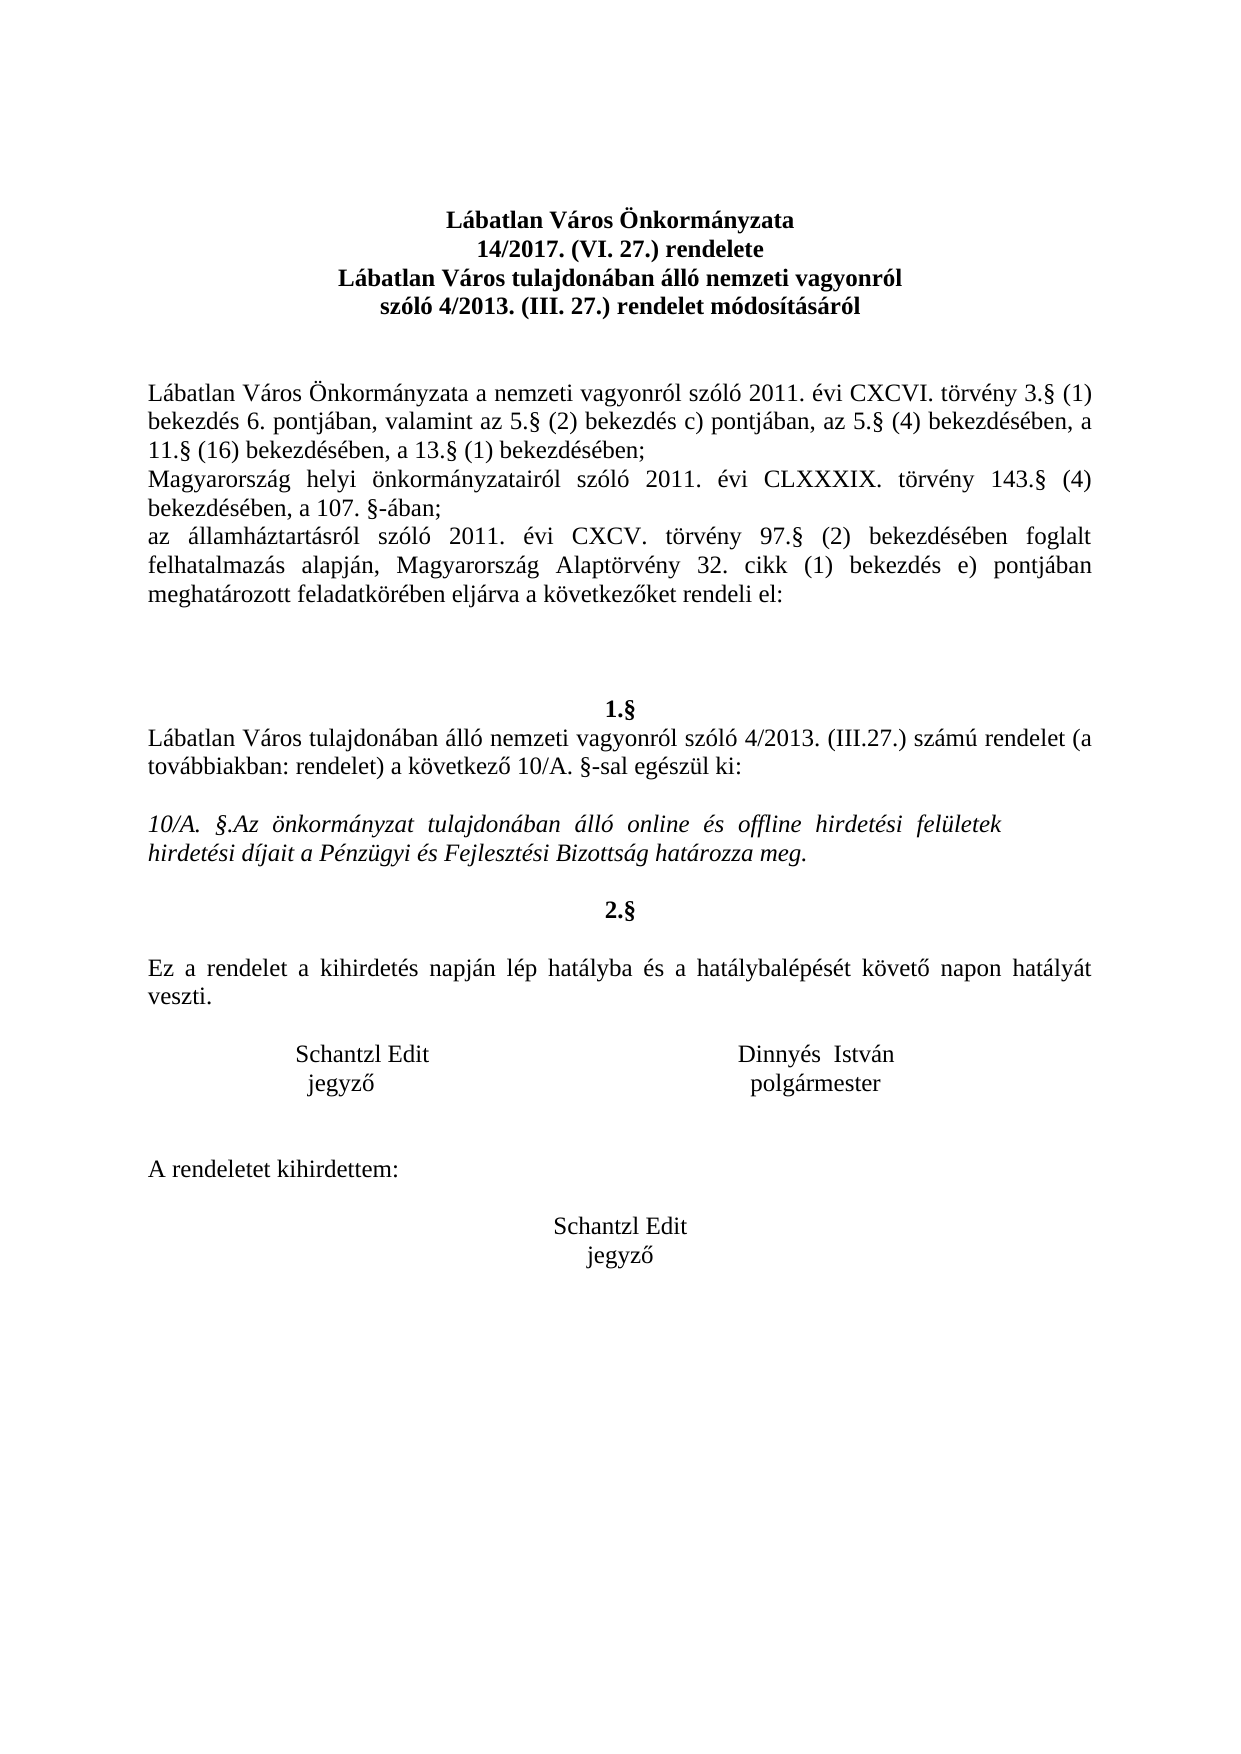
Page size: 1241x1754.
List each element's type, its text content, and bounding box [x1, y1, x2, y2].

text az államháztartásról szóló 2011. évi CXCV. törvény 97.§ (2) bekezdésében foglalt felhatalmazás alapján, Magyarország Alaptörvény 32. cikk (1) bekezdés e) pontjában meghatározott feladatkörében eljárva a következőket rendeli el: [148, 521, 1093, 608]
text A rendeletet kihirdettem: [148, 1154, 1093, 1183]
text Lábatlan Város Önkormányzata [148, 205, 1093, 234]
text Schantzl Edit Dinnyés István [148, 1039, 1093, 1068]
text Ez a rendelet a kihirdetés napján lép hatályba és a hatálybalépését követő napon hatályát veszti. [148, 953, 1093, 1010]
text Magyarország helyi önkormányzatairól szóló 2011. évi CLXXXIX. törvény 143.§ (4) bekezdésében, a 107. §-ában; [148, 464, 1093, 521]
text 10/A. §.Az önkormányzat tulajdonában álló online és offline hirdetési felületek hirdetési díjait a Pénzügyi és Fejlesztési Bizottság határozza meg. [148, 809, 1004, 866]
text 14/2017. (VI. 27.) rendelete [148, 234, 1093, 263]
text Lábatlan Város tulajdonában álló nemzeti vagyonról [148, 263, 1093, 291]
text Lábatlan Város tulajdonában álló nemzeti vagyonról szóló 4/2013. (III.27.) számú rendelet (a továbbiakban: rendelet) a következő 10/A. §-sal egészül ki: [148, 723, 1093, 780]
text jegyző polgármester [148, 1068, 1093, 1096]
text 1.§ [148, 694, 1093, 723]
text Lábatlan Város Önkormányzata a nemzeti vagyonról szóló 2011. évi CXCVI. törvény 3.§ (1) bekezdés 6. pontjában, valamint az 5.§ (2) bekezdés c) pontjában, az 5.§ (4) bekezdésében, a 11.§ (16) bekezdésében, a 13.§ (1) bekezdésében; [148, 378, 1093, 464]
text jegyző [148, 1240, 1093, 1269]
text 2.§ [148, 895, 1093, 924]
text szóló 4/2013. (III. 27.) rendelet módosításáról [148, 291, 1093, 320]
text Schantzl Edit [148, 1211, 1093, 1240]
